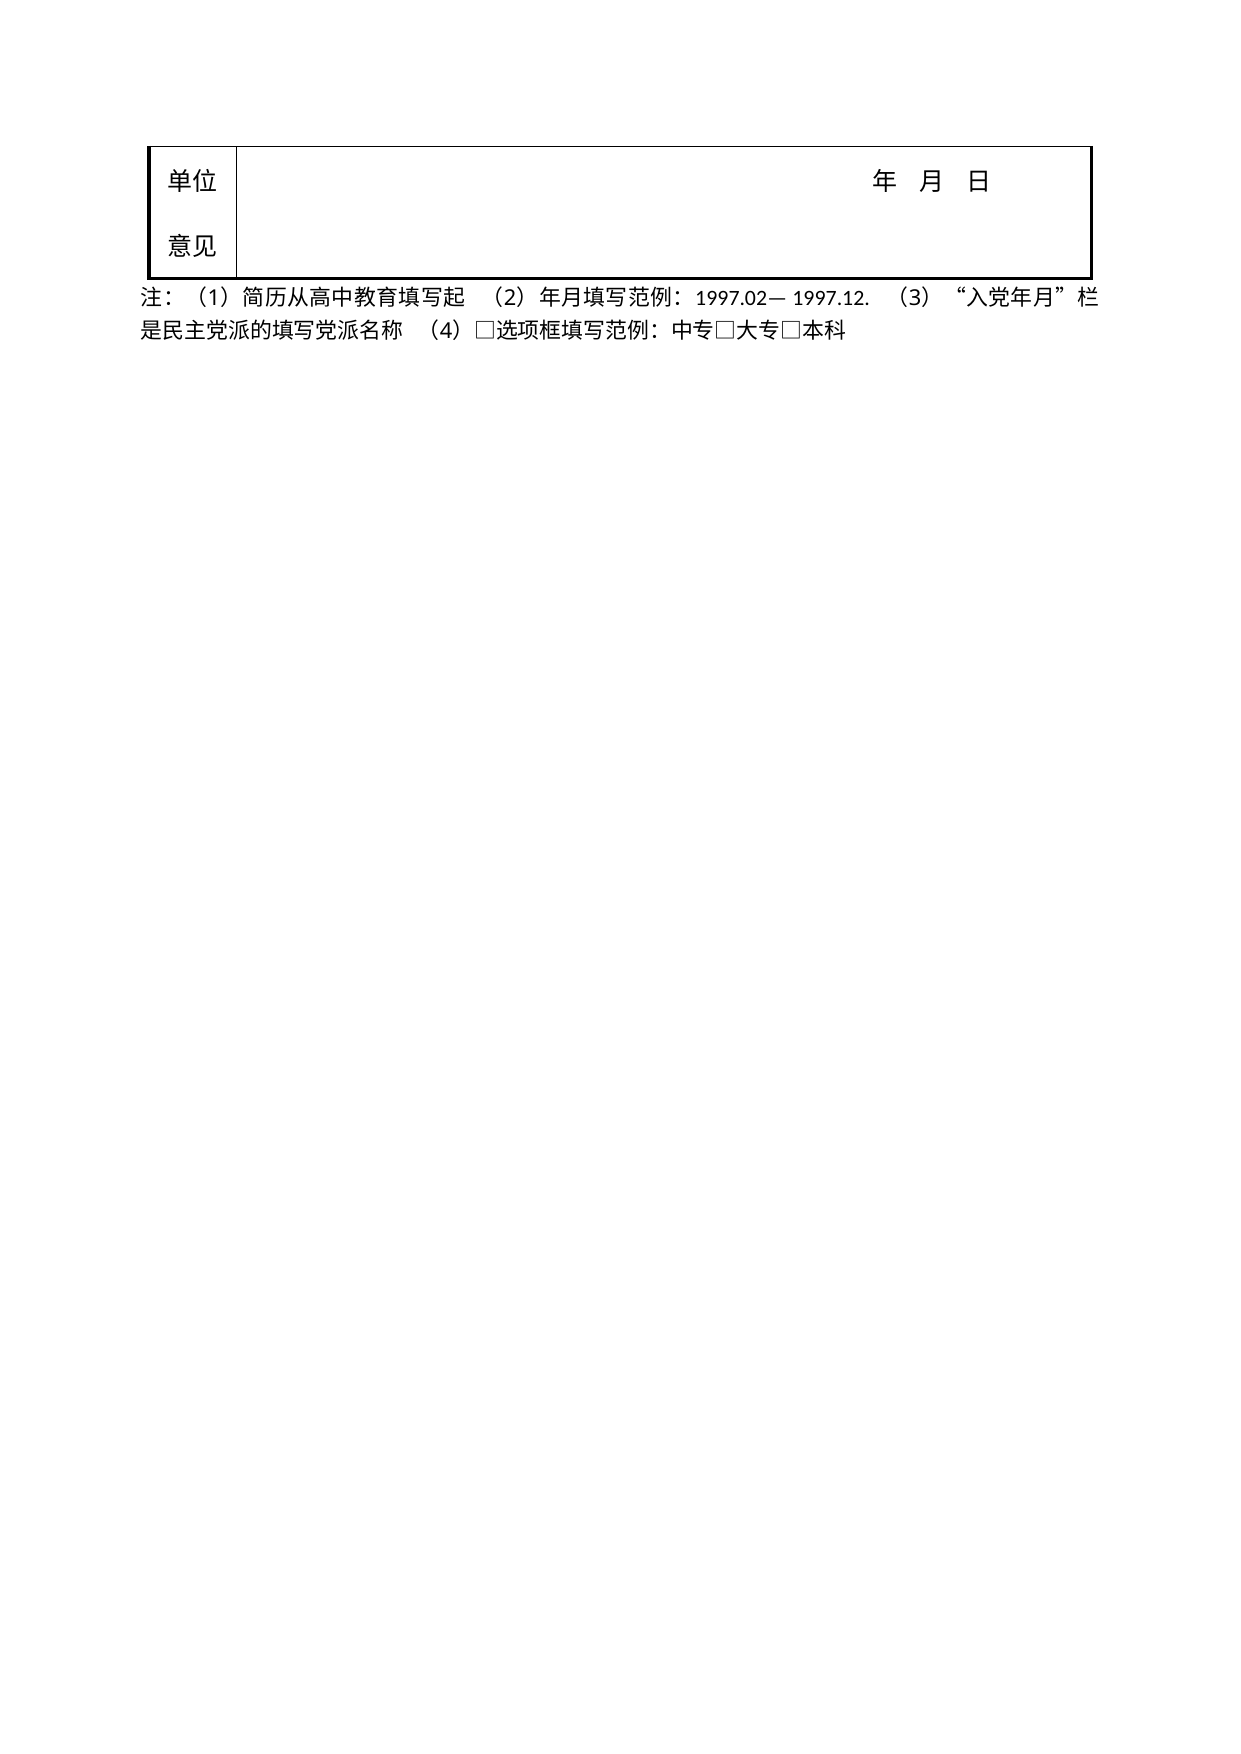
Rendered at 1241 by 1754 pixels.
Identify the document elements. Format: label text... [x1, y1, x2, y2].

table_cell 年 月 日 [237, 147, 1090, 277]
text 注：（1）简历从高中教育填写起 （2）年月填写范例：1997.02— 1997.12. （3）“入党年月”栏是民主党派的填写党派名称 （4）□选项框填写范例：中专□大专□本科 [141, 280, 1100, 345]
table_cell 招聘单位 意见 [151, 147, 236, 277]
